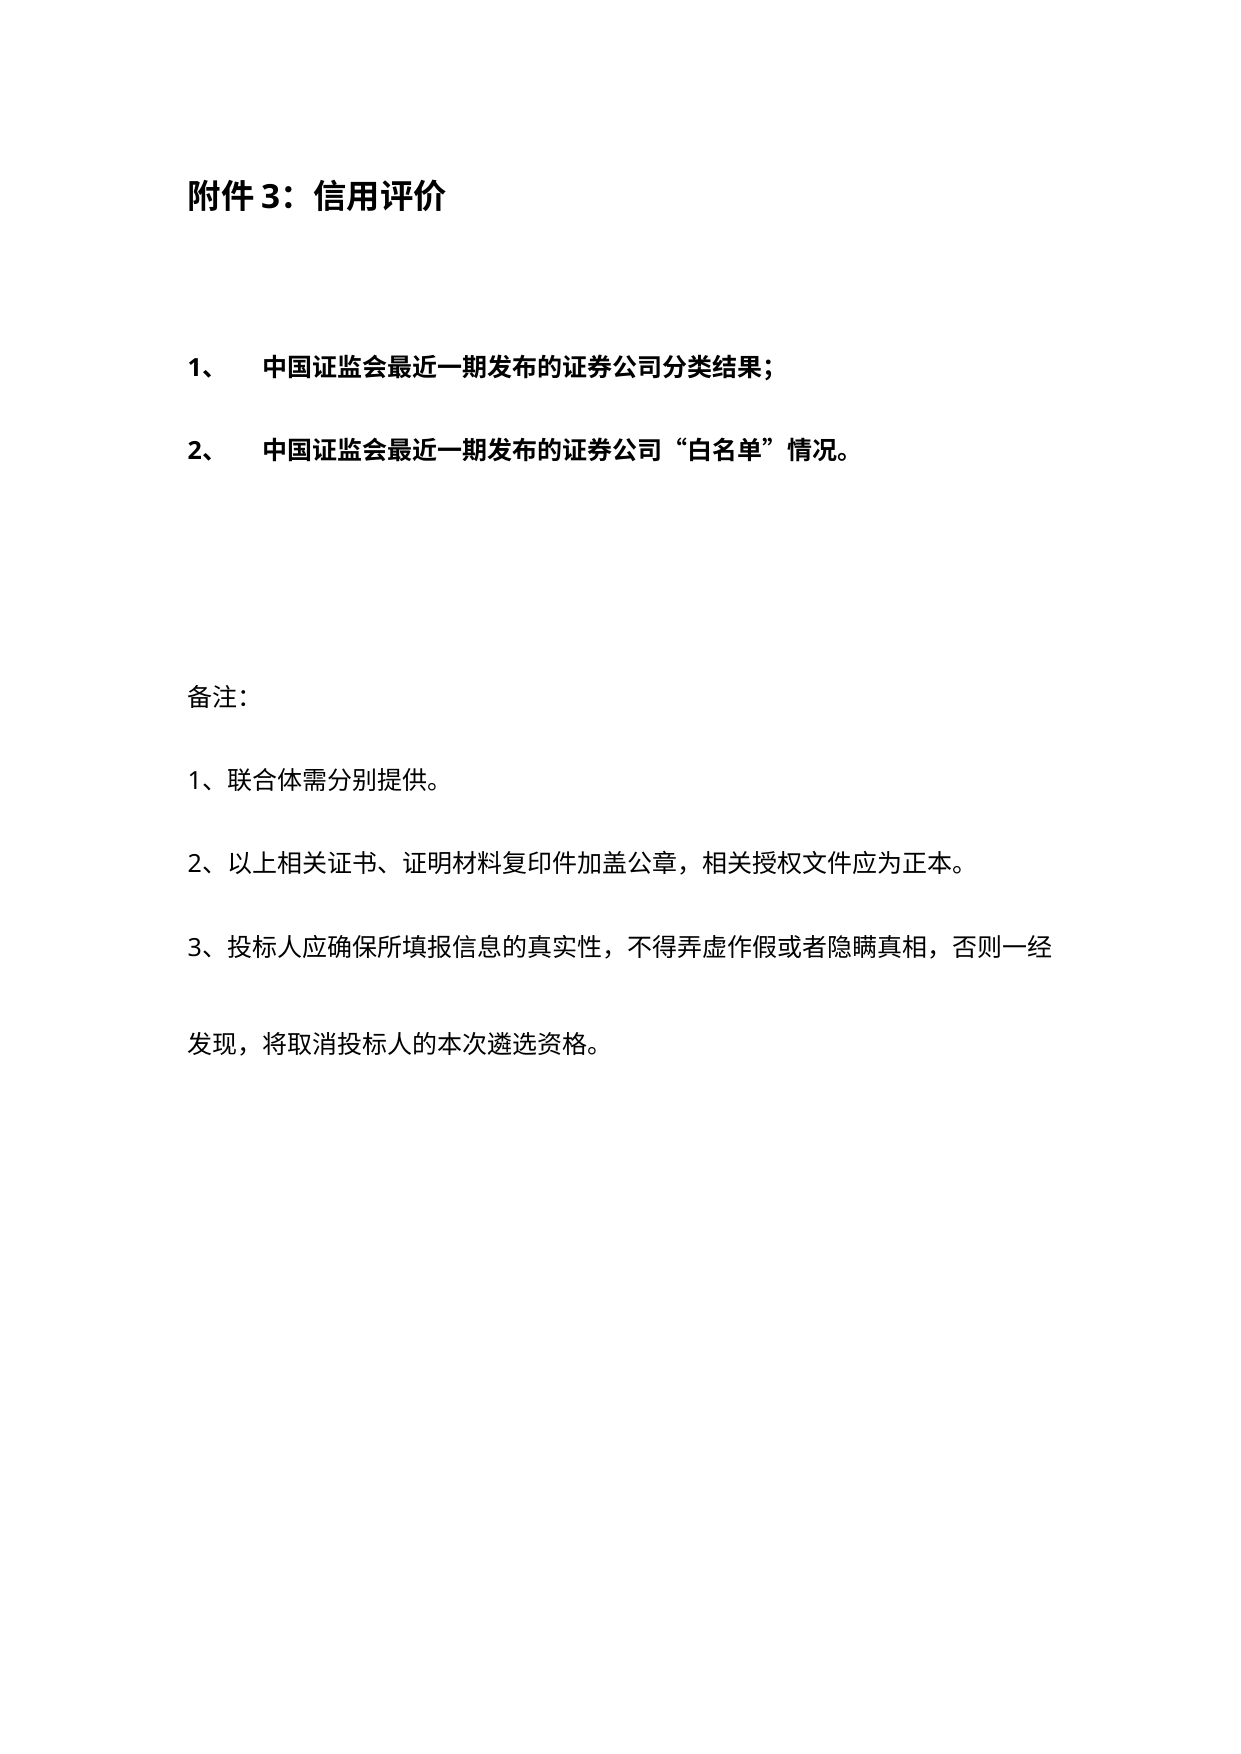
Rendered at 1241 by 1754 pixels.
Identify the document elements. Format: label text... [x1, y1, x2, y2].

text 附件3：信用评价 [187, 162, 1053, 227]
list 中国证监会最近一期发布的证券公司“白名单”情况。 [187, 416, 1053, 481]
text 2、以上相关证书、证明材料复印件加盖公章，相关授权文件应为正本。 [187, 829, 1053, 894]
text 1、联合体需分别提供。 [187, 746, 1053, 811]
text 3、投标人应确保所填报信息的真实性，不得弄虚作假或者隐瞒真相，否则一经发现，将取消投标人的本次遴选资格。 [187, 913, 1053, 1075]
list 中国证监会最近一期发布的证券公司分类结果； [187, 333, 1053, 398]
text 备注： [187, 663, 1053, 728]
